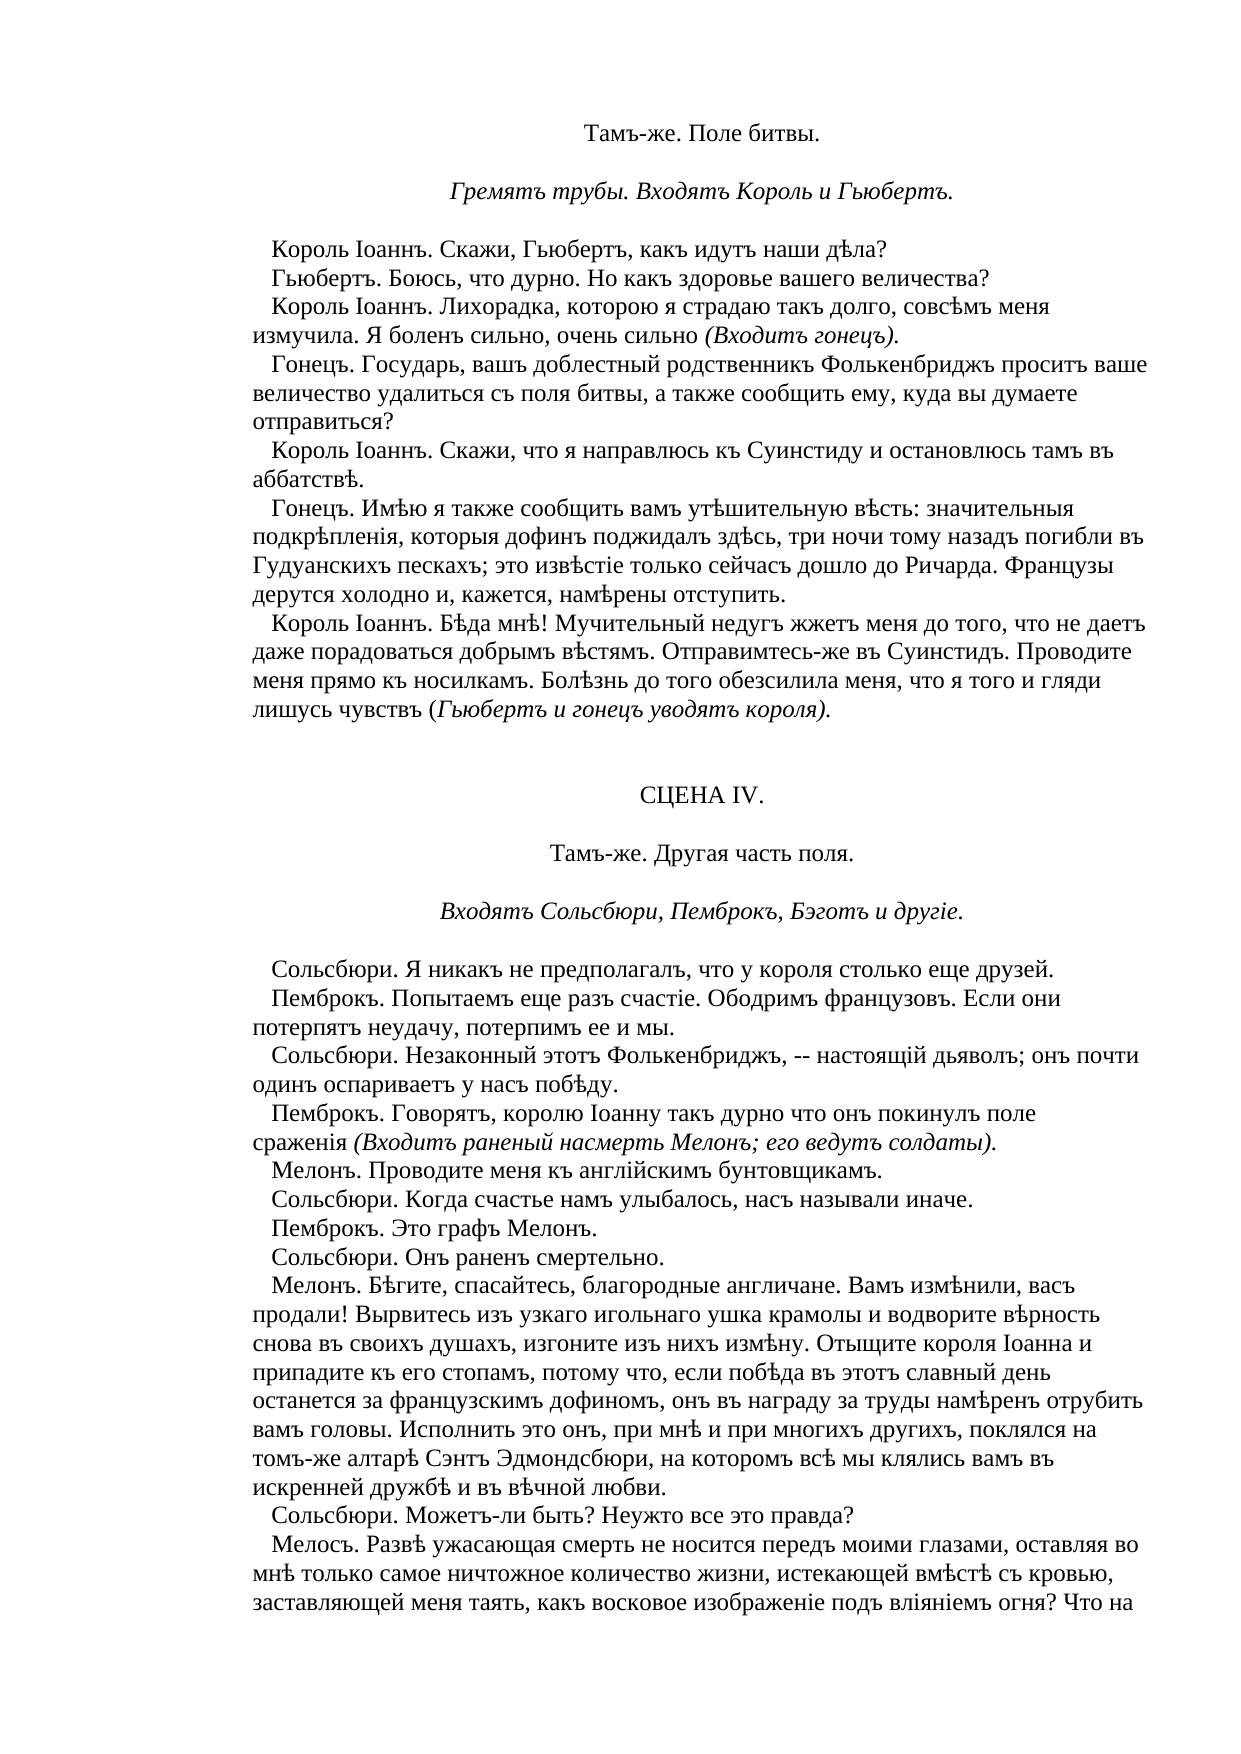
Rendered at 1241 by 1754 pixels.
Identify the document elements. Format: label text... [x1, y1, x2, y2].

text Сольсбюри. Когда счастье намъ улыбалось, насъ называли иначе. [252, 1184, 1152, 1213]
text Пемброкъ. Это графъ Мелонъ. [252, 1213, 1152, 1242]
text Король Іоаннъ. Лихорадка, которою я страдаю такъ долго, совсѣмъ меня измучила. Я боленъ сильно, очень сильно (Входитъ гонецъ). [252, 291, 1152, 349]
text Тамъ-же. Другая часть поля. [252, 838, 1152, 867]
text Пемброкъ. Попытаемъ еще разъ счастіе. Ободримъ французовъ. Если они потерпятъ неудачу, потерпимъ ее и мы. [252, 983, 1152, 1041]
text Мелонъ. Проводите меня къ англійскимъ бунтовщикамъ. [252, 1156, 1152, 1184]
text Гонецъ. Государь, вашъ доблестный родственникъ Фолькенбриджъ проситъ ваше величество удалиться съ поля битвы, a также сообщить ему, куда вы думаете отправиться? [252, 349, 1152, 435]
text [252, 1529, 1152, 1616]
text Входятъ Сольсбюри, Пемброкъ, Бэготъ и другіе. [252, 896, 1152, 925]
text Мелонъ. Бѣгите, спасайтесь, благородные англичане. Вамъ измѣнили, васъ продали! Вырвитесь изъ узкаго игольнаго ушка крамолы и водворите вѣрность снова въ своихъ душахъ, изгоните изъ нихъ измѣну. Отыщите короля Іоанна и припадите къ его стопамъ, потому что, если побѣда въ этотъ славный день останется за французскимъ дофиномъ, онъ въ награду за труды намѣренъ отрубить вамъ головы. Исполнить это онъ, при мнѣ и при многихъ другихъ, поклялся на томъ-же алтарѣ Сэнтъ Эдмондсбюри, на которомъ всѣ мы клялись вамъ въ искренней дружбѣ и въ вѣчной любви. [252, 1271, 1152, 1501]
text Сольсбюри. Незаконный этотъ Фолькенбриджъ, -- настоящій дьяволъ; онъ почти одинъ оспариваетъ y насъ побѣду. [252, 1041, 1152, 1098]
text Король Іоаннъ. Бѣда мнѣ! Мучительный недугъ жжетъ меня до того, что не даетъ даже порадоваться добрымъ вѣстямъ. Отправимтесь-же въ Суинстидъ. Проводите меня прямо къ носилкамъ. Болѣзнь до того обезсилила меня, что я того и гляди лишусь чувствъ (Гьюбертъ и гонецъ уводятъ короля). [252, 608, 1152, 723]
text Гремятъ трубы. Входятъ Король и Гьюбертъ. [252, 176, 1152, 205]
text Сольсбюри. Онъ раненъ смертельно. [252, 1242, 1152, 1271]
text Пемброкъ. Говорятъ, королю Іоанну такъ дурно что онъ покинулъ поле сраженія (Входитъ раненый насмерть Мелонъ; его ведутъ солдаты). [252, 1098, 1152, 1156]
text Гонецъ. Имѣю я также сообщить вамъ утѣшительную вѣсть: значительныя подкрѣпленія, которыя дофинъ поджидалъ здѣсь, три ночи тому назадъ погибли въ Гудуанскихъ пескахъ; это извѣстіе только сейчасъ дошло до Ричарда. Французы дерутся холодно и, кажется, намѣрены отступить. [252, 493, 1152, 608]
text Тамъ-же. Поле битвы. [252, 118, 1152, 147]
text СЦЕНА IV. [252, 781, 1152, 809]
text Гьюбертъ. Боюсь, что дурно. Но какъ здоровье вашего величества? [252, 263, 1152, 291]
text Сольсбюри. Можетъ-ли быть? Неужто все это правда? [252, 1501, 1152, 1529]
text Король Іоаннъ. Скажи, что я направлюсь къ Суинстиду и остановлюсь тамъ въ аббатствѣ. [252, 435, 1152, 493]
text Сольсбюри. Я никакъ не предполагалъ, что у короля столько еще друзей. [252, 954, 1152, 983]
text Король Іоаннъ. Скажи, Гьюбертъ, какъ идутъ наши дѣла? [252, 234, 1152, 263]
